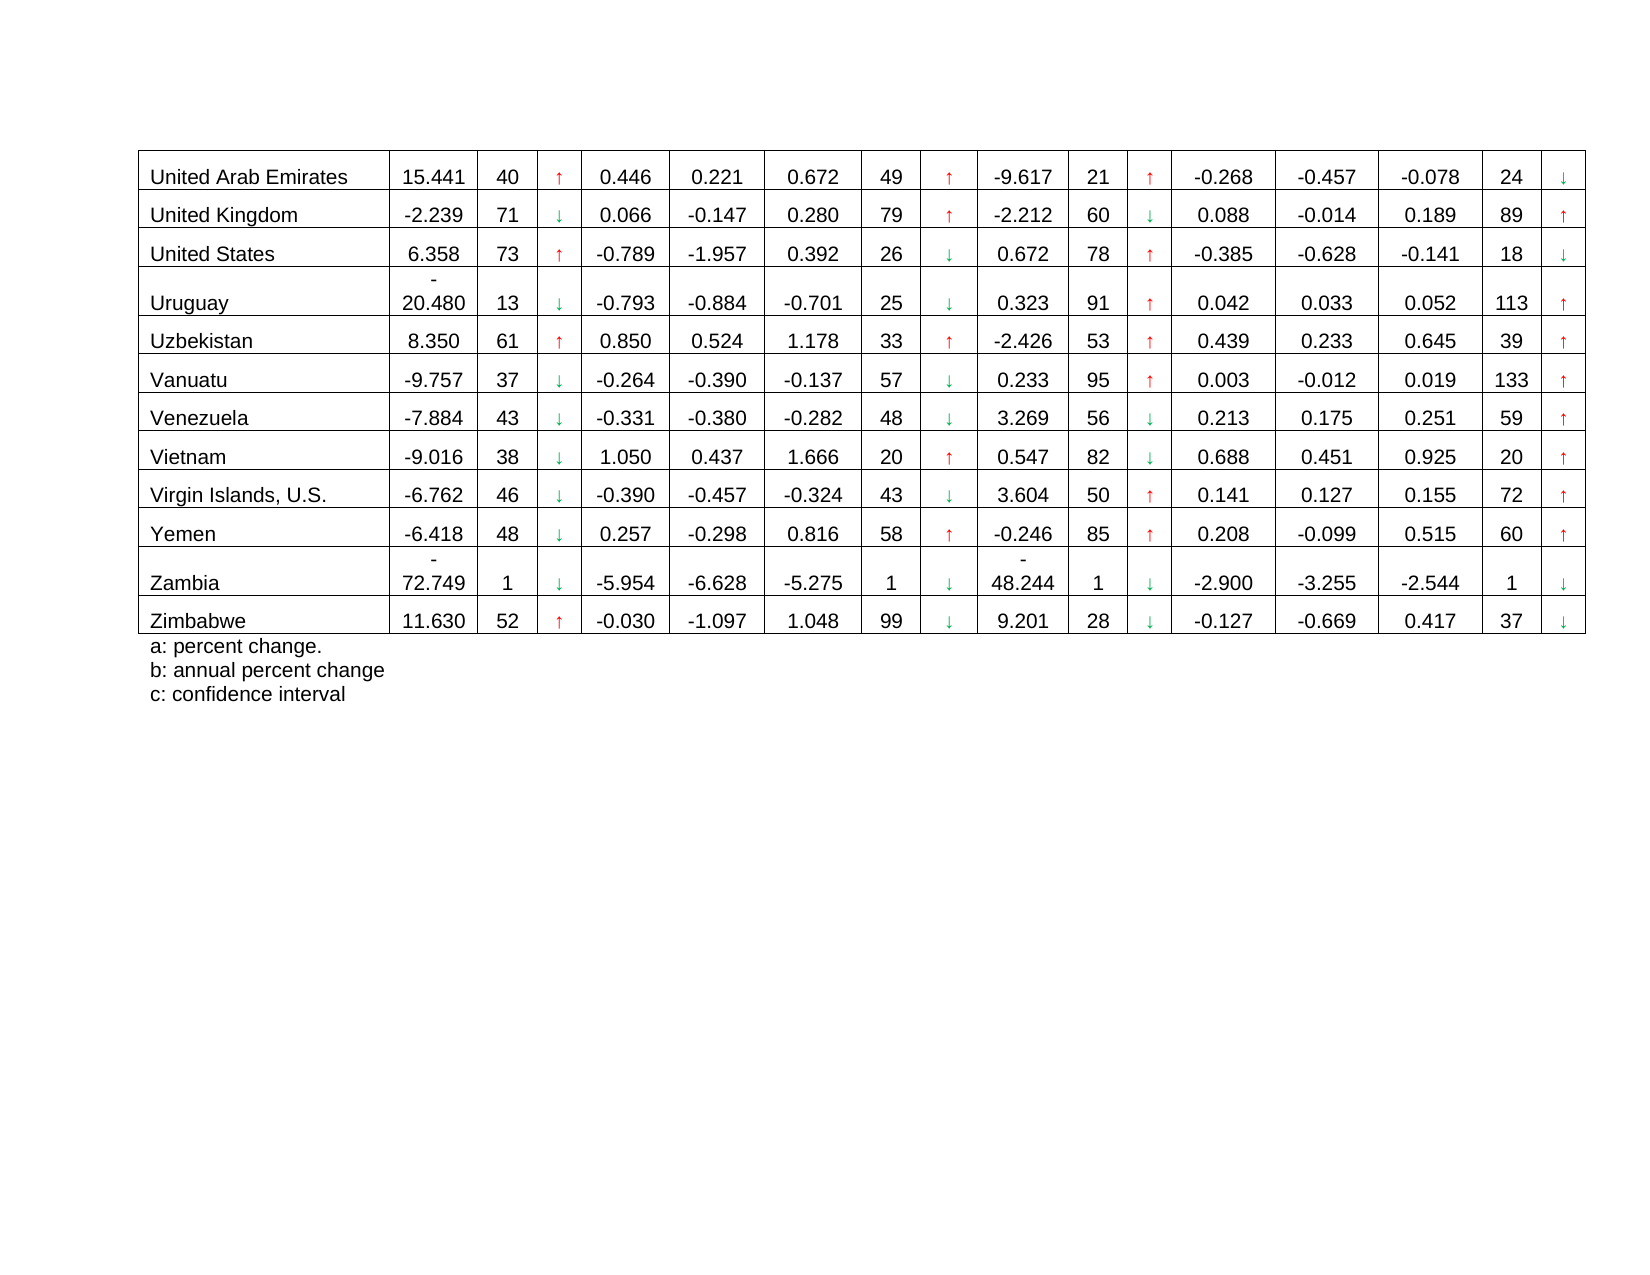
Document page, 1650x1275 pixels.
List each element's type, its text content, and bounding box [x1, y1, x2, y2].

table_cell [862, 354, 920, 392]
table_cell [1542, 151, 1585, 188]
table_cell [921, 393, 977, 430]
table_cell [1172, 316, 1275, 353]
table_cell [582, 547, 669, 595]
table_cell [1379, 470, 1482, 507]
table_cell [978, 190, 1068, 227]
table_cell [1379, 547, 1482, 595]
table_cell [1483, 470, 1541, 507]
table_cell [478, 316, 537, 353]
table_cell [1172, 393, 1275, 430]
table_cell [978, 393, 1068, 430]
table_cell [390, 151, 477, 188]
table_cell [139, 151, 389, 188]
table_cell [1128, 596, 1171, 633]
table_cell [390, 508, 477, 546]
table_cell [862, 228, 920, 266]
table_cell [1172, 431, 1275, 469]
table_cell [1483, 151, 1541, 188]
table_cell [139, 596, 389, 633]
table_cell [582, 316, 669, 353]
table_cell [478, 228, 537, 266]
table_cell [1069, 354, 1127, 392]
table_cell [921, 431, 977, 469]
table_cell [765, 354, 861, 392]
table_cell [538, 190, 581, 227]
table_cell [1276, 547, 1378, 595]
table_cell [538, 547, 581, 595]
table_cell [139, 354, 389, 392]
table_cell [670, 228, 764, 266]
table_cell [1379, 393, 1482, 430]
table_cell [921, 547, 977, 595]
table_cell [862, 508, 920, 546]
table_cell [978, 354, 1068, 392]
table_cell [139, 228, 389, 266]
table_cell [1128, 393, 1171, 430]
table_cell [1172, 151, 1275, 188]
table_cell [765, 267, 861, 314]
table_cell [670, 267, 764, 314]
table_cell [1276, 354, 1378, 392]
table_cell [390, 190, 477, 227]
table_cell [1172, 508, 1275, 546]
text c: confidence interval [150, 682, 1500, 706]
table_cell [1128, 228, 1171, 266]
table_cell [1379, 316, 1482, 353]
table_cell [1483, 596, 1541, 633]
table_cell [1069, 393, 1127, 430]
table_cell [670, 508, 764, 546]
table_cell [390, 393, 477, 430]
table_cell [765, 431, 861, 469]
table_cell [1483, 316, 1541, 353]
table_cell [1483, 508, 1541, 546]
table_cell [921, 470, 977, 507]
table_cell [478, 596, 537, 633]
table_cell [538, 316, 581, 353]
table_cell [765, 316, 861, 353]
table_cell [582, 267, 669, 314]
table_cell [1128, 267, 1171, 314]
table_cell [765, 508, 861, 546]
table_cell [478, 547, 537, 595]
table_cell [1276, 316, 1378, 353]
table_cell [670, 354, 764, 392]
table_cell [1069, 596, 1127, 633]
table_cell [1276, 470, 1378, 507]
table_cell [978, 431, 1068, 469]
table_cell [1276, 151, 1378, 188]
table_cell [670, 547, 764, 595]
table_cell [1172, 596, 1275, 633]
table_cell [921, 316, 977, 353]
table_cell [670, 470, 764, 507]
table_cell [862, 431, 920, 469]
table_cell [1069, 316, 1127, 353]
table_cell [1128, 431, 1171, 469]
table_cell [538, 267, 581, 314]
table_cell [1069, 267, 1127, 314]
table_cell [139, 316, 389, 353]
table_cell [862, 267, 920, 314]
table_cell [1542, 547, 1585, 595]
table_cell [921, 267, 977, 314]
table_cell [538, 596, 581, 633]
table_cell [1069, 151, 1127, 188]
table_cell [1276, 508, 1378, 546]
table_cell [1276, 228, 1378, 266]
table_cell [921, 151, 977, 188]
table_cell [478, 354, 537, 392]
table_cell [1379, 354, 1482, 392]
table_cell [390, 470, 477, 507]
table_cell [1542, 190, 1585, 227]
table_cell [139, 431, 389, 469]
text a: percent change. [150, 634, 1500, 658]
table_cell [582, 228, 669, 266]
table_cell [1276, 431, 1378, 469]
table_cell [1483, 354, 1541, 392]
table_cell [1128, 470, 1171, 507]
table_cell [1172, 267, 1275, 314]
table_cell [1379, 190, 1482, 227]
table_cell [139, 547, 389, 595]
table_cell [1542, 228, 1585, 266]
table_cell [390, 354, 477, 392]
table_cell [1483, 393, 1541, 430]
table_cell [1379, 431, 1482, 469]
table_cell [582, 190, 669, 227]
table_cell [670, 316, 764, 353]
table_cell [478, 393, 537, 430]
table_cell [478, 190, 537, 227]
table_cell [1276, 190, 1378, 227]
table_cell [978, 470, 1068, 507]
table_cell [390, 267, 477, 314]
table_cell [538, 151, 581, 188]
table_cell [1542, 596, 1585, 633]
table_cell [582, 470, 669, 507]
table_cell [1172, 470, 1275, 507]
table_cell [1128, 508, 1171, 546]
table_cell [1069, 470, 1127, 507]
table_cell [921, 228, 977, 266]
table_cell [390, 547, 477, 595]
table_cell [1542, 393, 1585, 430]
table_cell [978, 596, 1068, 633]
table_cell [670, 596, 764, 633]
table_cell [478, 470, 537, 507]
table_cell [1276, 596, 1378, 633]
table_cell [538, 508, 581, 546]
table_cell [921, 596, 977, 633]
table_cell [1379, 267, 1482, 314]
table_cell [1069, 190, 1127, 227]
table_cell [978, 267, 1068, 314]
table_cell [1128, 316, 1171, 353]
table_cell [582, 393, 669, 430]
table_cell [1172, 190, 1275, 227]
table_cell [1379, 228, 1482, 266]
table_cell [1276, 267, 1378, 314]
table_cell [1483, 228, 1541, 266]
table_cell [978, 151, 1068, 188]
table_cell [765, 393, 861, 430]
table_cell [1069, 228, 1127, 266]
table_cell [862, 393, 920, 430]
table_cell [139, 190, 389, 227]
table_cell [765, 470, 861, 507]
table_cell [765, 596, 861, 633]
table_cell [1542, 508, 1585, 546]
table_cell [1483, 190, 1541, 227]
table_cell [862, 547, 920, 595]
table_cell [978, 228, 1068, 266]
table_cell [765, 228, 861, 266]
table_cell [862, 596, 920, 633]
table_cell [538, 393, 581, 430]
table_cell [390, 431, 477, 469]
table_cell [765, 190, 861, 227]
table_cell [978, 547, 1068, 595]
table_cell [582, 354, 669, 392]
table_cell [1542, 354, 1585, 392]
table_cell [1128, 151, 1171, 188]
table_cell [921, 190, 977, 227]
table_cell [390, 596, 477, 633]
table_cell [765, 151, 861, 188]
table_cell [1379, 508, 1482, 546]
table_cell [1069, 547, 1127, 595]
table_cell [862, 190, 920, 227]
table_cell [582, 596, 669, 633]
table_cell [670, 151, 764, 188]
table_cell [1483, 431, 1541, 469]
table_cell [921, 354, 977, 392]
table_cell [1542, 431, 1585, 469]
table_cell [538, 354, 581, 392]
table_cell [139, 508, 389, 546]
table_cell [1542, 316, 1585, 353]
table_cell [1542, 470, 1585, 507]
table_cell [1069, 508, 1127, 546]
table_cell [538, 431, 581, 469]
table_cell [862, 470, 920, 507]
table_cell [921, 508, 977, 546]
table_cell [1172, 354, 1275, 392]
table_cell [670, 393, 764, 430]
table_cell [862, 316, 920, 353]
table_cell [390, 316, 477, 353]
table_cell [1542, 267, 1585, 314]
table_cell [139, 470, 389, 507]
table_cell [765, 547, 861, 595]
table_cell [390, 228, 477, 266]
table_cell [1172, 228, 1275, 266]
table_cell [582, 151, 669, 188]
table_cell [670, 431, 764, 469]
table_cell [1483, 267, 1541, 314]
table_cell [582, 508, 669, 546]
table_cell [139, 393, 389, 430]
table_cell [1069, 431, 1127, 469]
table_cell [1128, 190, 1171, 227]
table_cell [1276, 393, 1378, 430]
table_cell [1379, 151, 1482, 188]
text b: annual percent change [150, 658, 1500, 682]
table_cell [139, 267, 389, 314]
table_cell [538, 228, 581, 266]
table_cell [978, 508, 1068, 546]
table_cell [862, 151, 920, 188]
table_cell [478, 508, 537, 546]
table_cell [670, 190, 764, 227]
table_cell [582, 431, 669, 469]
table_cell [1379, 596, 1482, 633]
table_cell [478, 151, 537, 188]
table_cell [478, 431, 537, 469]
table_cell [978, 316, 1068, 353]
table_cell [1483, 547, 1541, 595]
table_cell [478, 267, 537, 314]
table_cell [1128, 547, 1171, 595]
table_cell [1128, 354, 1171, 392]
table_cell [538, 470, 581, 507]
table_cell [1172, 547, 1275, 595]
